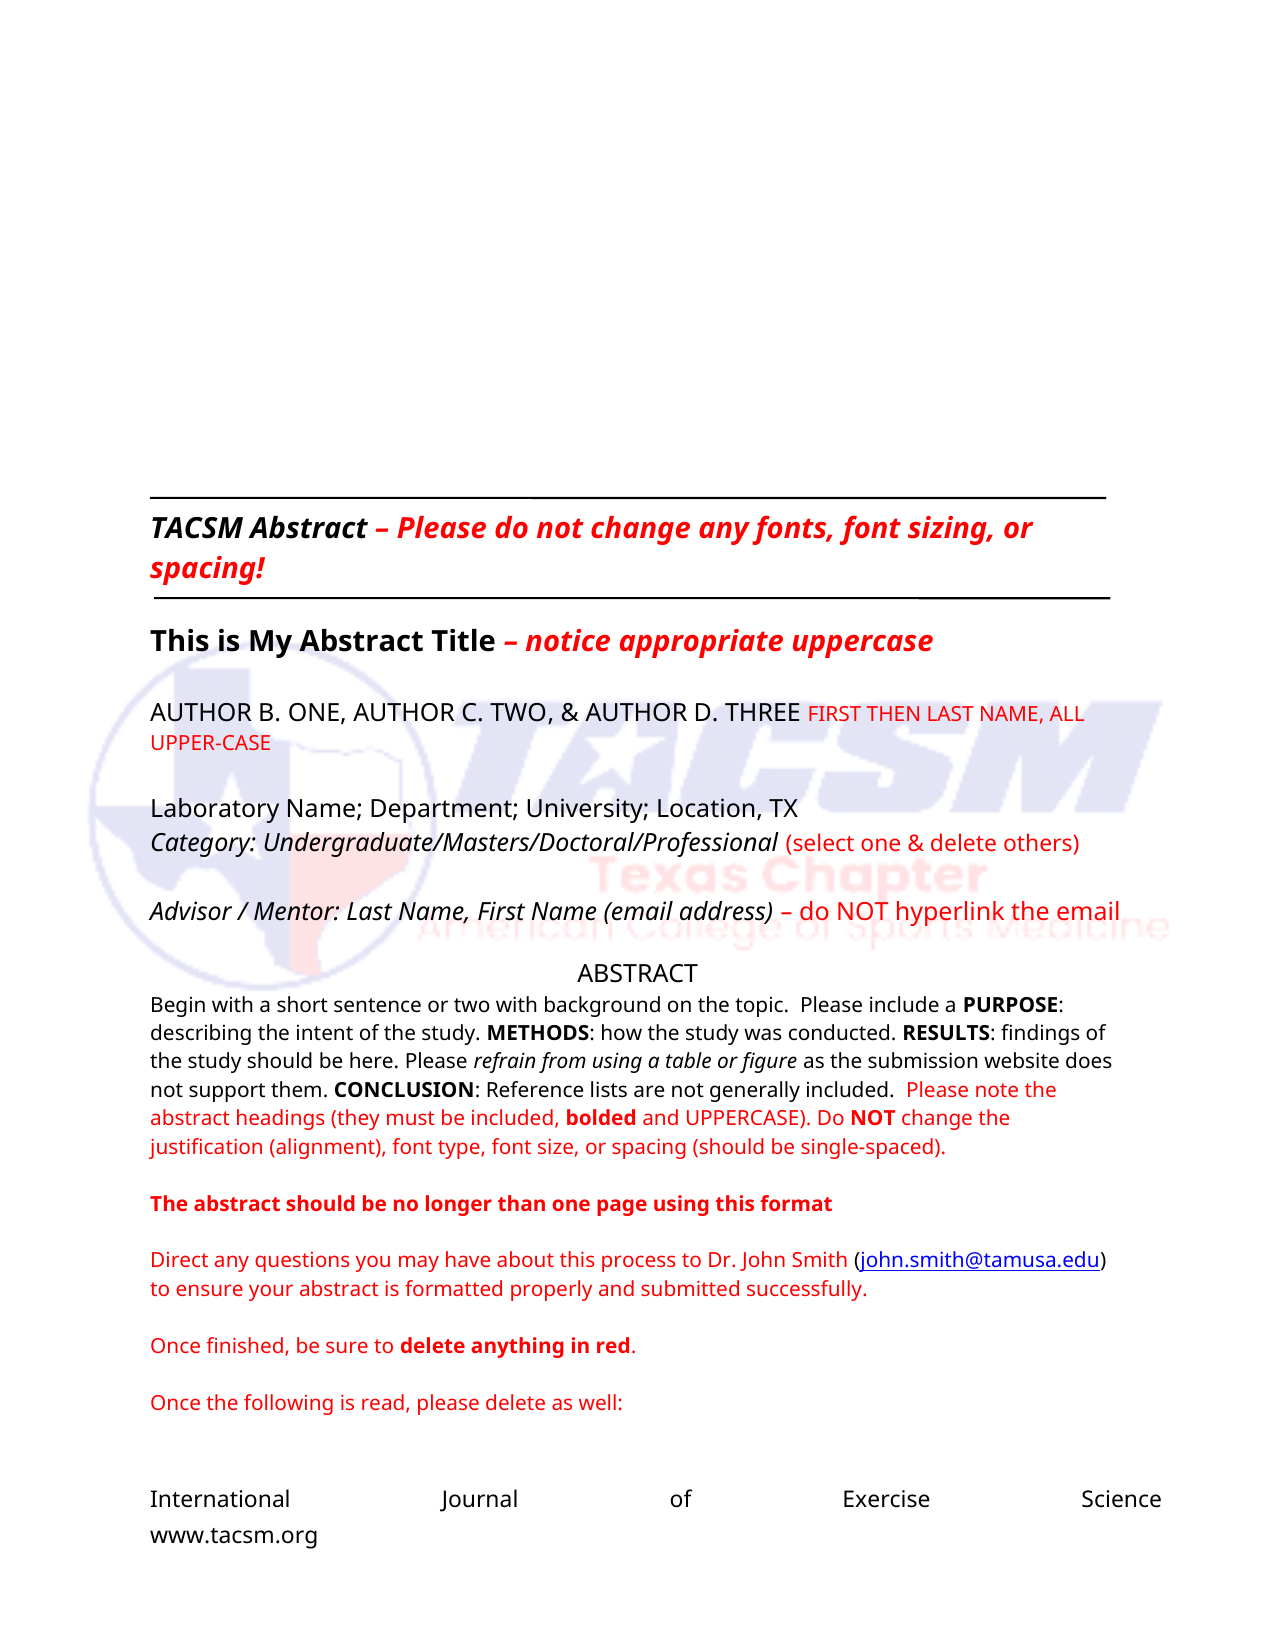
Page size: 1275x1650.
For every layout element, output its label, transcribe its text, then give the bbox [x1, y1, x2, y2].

text Laboratory Name; Department; University; Location, TX [150, 791, 1125, 825]
text AUTHOR B. ONE, AUTHOR C. TWO, & AUTHOR D. THREE First then Last name, all upper-case [150, 694, 1125, 757]
text Direct any questions you may have about this process to Dr. John Smith (john.smith@tamusa.edu) to ensure your abstract is formatted properly and submitted successfully. [150, 1246, 1125, 1302]
text TACSM Abstract – Please do not change any fonts, font sizing, or spacing! [150, 150, 1125, 587]
text Category: Undergraduate/Masters/Doctoral/Professional (select one & delete others) [150, 825, 1125, 859]
text The abstract should be no longer than one page using this format [150, 1189, 1125, 1217]
text Advisor / Mentor: Last Name, First Name (email address) – do NOT hyperlink the email [150, 893, 1125, 927]
text Once the following is read, please delete as well: [150, 1388, 1125, 1416]
text Begin with a short sentence or two with background on the topic. Please include a PURPOSE: describing the intent of the study. METHODS: how the study was conducted. RESULTS: findings of the study should be here. Please refrain from using a table or figure as the submission website does not support them. CONCLUSION: Reference lists are not generally included. Please note the abstract headings (they must be included, bolded and uppercase). Do NOT change the justification (alignment), font type, font size, or spacing (should be single-spaced). [150, 990, 1125, 1160]
text ABSTRACT [150, 956, 1125, 990]
text This is My Abstract Title – notice appropriate uppercase [150, 621, 1125, 660]
text Once finished, be sure to delete anything in red. [150, 1331, 1125, 1359]
